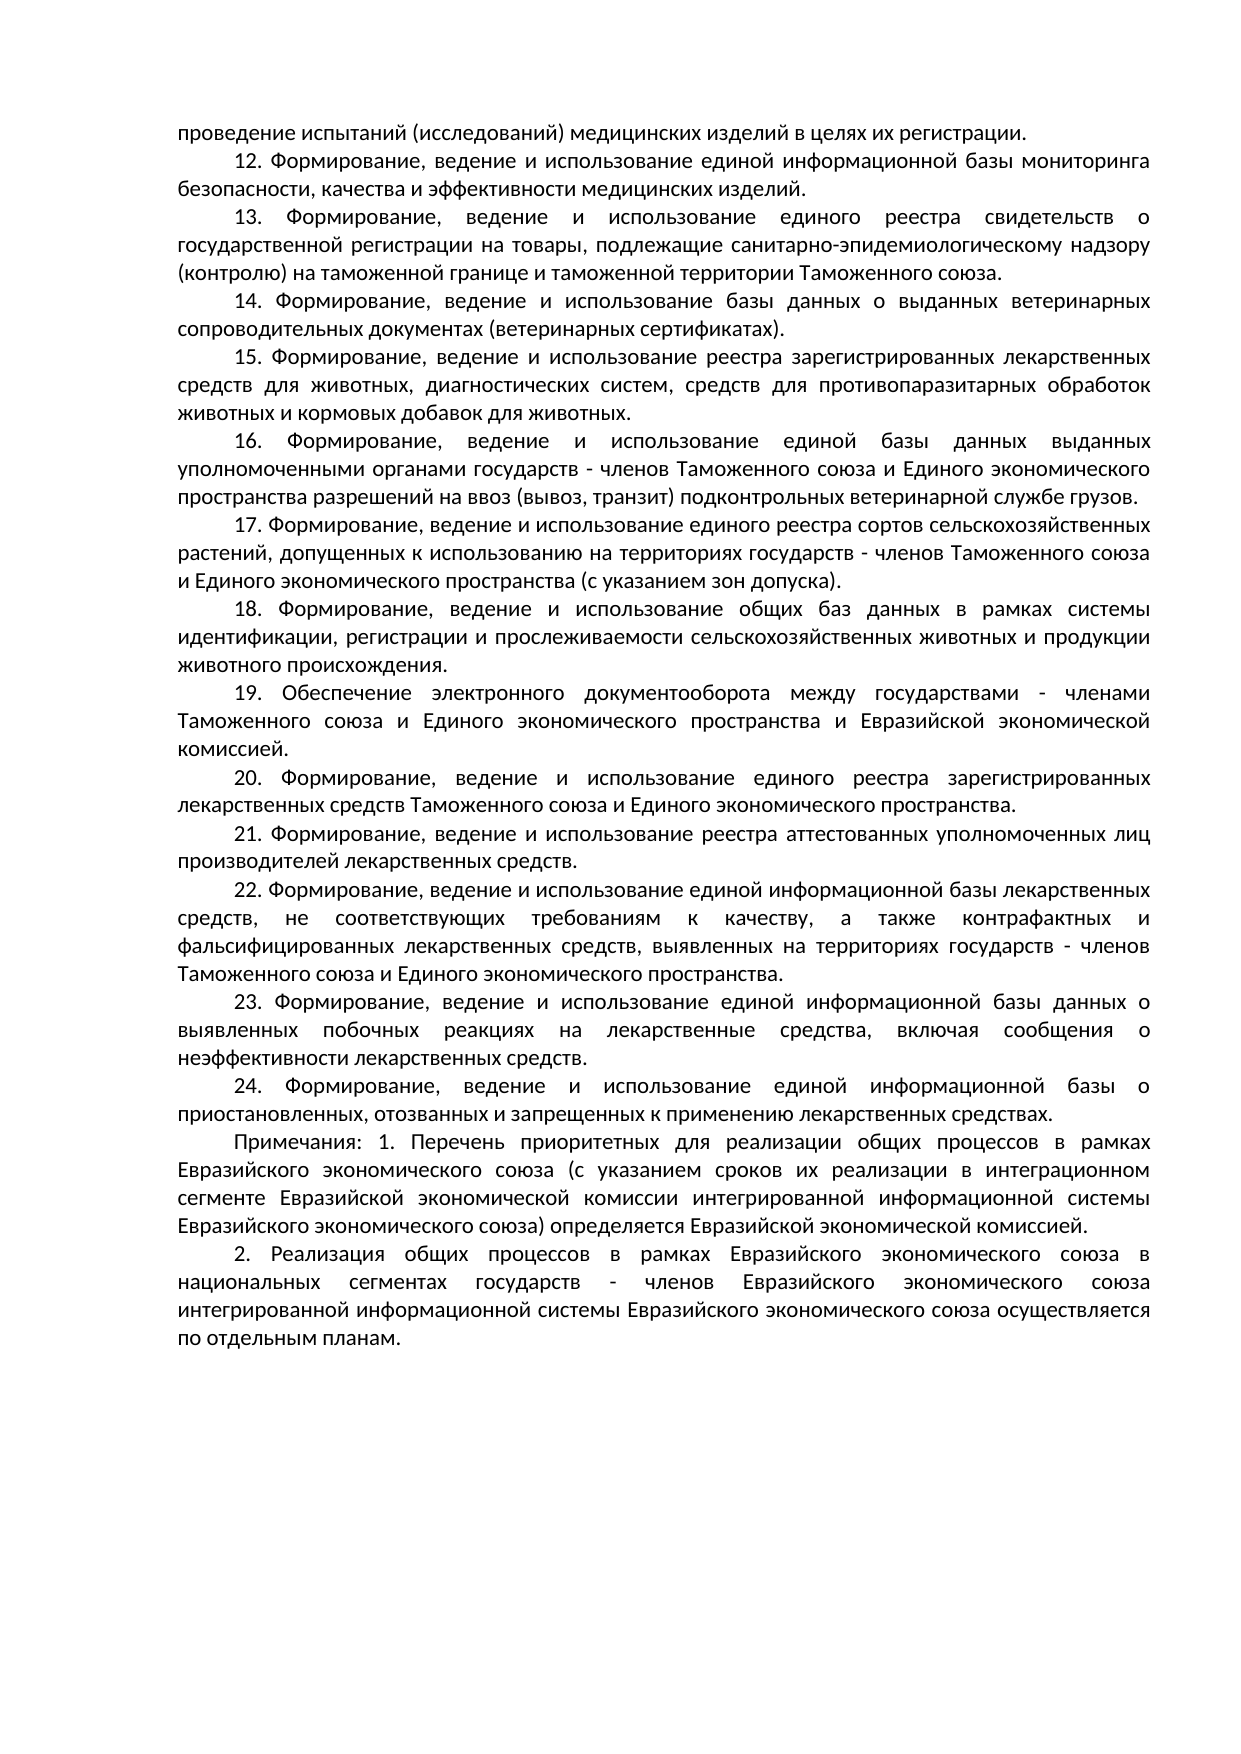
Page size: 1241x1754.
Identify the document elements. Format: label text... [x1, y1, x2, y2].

text 13. Формирование, ведение и использование единого реестра свидетельств о государственной регистрации на товары, подлежащие санитарно-эпидемиологическому надзору (контролю) на таможенной границе и таможенной территории Таможенного союза. [177, 202, 1152, 286]
text Примечания: 1. Перечень приоритетных для реализации общих процессов в рамках Евразийского экономического союза (с указанием сроков их реализации в интеграционном сегменте Евразийской экономической комиссии интегрированной информационной системы Евразийского экономического союза) определяется Евразийской экономической комиссией. [177, 1127, 1152, 1239]
text 2. Реализация общих процессов в рамках Евразийского экономического союза в национальных сегментах государств - членов Евразийского экономического союза интегрированной информационной системы Евразийского экономического союза осуществляется по отдельным планам. [177, 1239, 1152, 1351]
text 18. Формирование, ведение и использование общих баз данных в рамках системы идентификации, регистрации и прослеживаемости сельскохозяйственных животных и продукции животного происхождения. [177, 594, 1152, 678]
text 22. Формирование, ведение и использование единой информационной базы лекарственных средств, не соответствующих требованиям к качеству, а также контрафактных и фальсифицированных лекарственных средств, выявленных на территориях государств - членов Таможенного союза и Единого экономического пространства. [177, 875, 1152, 987]
text 17. Формирование, ведение и использование единого реестра сортов сельскохозяйственных растений, допущенных к использованию на территориях государств - членов Таможенного союза и Единого экономического пространства (с указанием зон допуска). [177, 510, 1152, 594]
text 21. Формирование, ведение и использование реестра аттестованных уполномоченных лиц производителей лекарственных средств. [177, 819, 1152, 875]
text 16. Формирование, ведение и использование единой базы данных выданных уполномоченными органами государств - членов Таможенного союза и Единого экономического пространства разрешений на ввоз (вывоз, транзит) подконтрольных ветеринарной службе грузов. [177, 426, 1152, 510]
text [177, 118, 1152, 146]
text 12. Формирование, ведение и использование единой информационной базы мониторинга безопасности, качества и эффективности медицинских изделий. [177, 146, 1152, 202]
text 23. Формирование, ведение и использование единой информационной базы данных о выявленных побочных реакциях на лекарственные средства, включая сообщения о неэффективности лекарственных средств. [177, 987, 1152, 1071]
text 24. Формирование, ведение и использование единой информационной базы о приостановленных, отозванных и запрещенных к применению лекарственных средствах. [177, 1071, 1152, 1127]
text 19. Обеспечение электронного документооборота между государствами - членами Таможенного союза и Единого экономического пространства и Евразийской экономической комиссией. [177, 678, 1152, 763]
text 20. Формирование, ведение и использование единого реестра зарегистрированных лекарственных средств Таможенного союза и Единого экономического пространства. [177, 763, 1152, 819]
text 15. Формирование, ведение и использование реестра зарегистрированных лекарственных средств для животных, диагностических систем, средств для противопаразитарных обработок животных и кормовых добавок для животных. [177, 342, 1152, 426]
text 14. Формирование, ведение и использование базы данных о выданных ветеринарных сопроводительных документах (ветеринарных сертификатах). [177, 286, 1152, 342]
